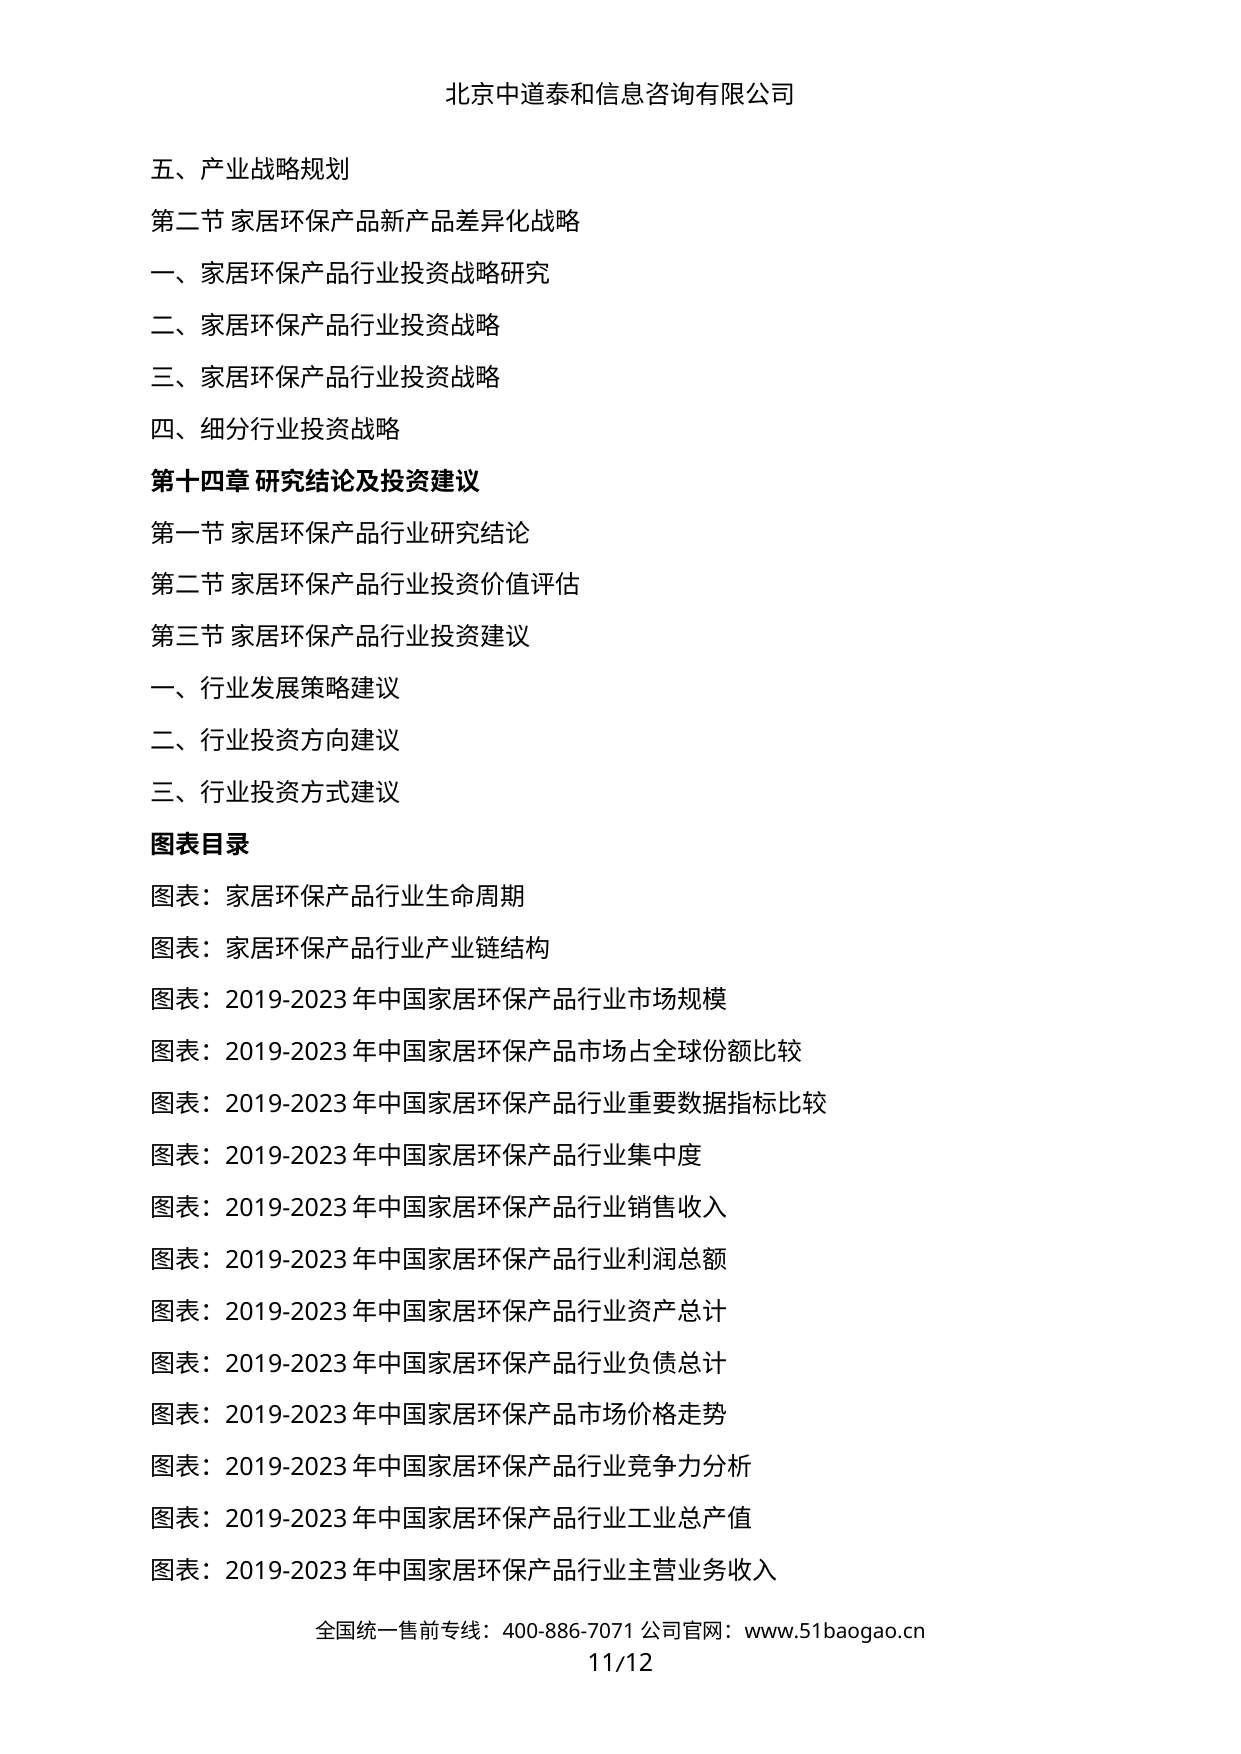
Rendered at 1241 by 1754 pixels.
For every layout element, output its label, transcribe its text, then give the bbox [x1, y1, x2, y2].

text 第一节 家居环保产品行业研究结论 [150, 513, 1090, 549]
text 图表目录 [150, 824, 1090, 861]
text 图表：2019-2023年中国家居环保产品行业市场规模 [150, 980, 1090, 1016]
text 五、产业战略规划 [150, 150, 1090, 186]
text 二、家居环保产品行业投资战略 [150, 306, 1090, 342]
text 图表：2019-2023年中国家居环保产品行业工业总产值 [150, 1499, 1090, 1535]
text 图表：2019-2023年中国家居环保产品行业资产总计 [150, 1291, 1090, 1327]
text 图表：2019-2023年中国家居环保产品行业利润总额 [150, 1239, 1090, 1276]
text 图表：家居环保产品行业生命周期 [150, 876, 1090, 912]
text 图表：2019-2023年中国家居环保产品行业负债总计 [150, 1343, 1090, 1379]
text 第二节 家居环保产品新产品差异化战略 [150, 202, 1090, 238]
text 图表：2019-2023年中国家居环保产品市场价格走势 [150, 1395, 1090, 1431]
text 图表：家居环保产品行业产业链结构 [150, 928, 1090, 964]
text 四、细分行业投资战略 [150, 409, 1090, 446]
text 二、行业投资方向建议 [150, 721, 1090, 757]
text 一、行业发展策略建议 [150, 669, 1090, 705]
text 图表：2019-2023年中国家居环保产品行业重要数据指标比较 [150, 1084, 1090, 1120]
text 三、行业投资方式建议 [150, 772, 1090, 809]
text 一、家居环保产品行业投资战略研究 [150, 254, 1090, 290]
text 图表：2019-2023年中国家居环保产品行业销售收入 [150, 1187, 1090, 1224]
text 三、家居环保产品行业投资战略 [150, 357, 1090, 394]
text 第二节 家居环保产品行业投资价值评估 [150, 565, 1090, 601]
text 图表：2019-2023年中国家居环保产品行业集中度 [150, 1136, 1090, 1172]
text 第三节 家居环保产品行业投资建议 [150, 617, 1090, 653]
text 第十四章 研究结论及投资建议 [150, 461, 1090, 497]
text 图表：2019-2023年中国家居环保产品市场占全球份额比较 [150, 1032, 1090, 1068]
text 图表：2019-2023年中国家居环保产品行业竞争力分析 [150, 1447, 1090, 1483]
text 图表：2019-2023年中国家居环保产品行业主营业务收入 [150, 1551, 1090, 1587]
